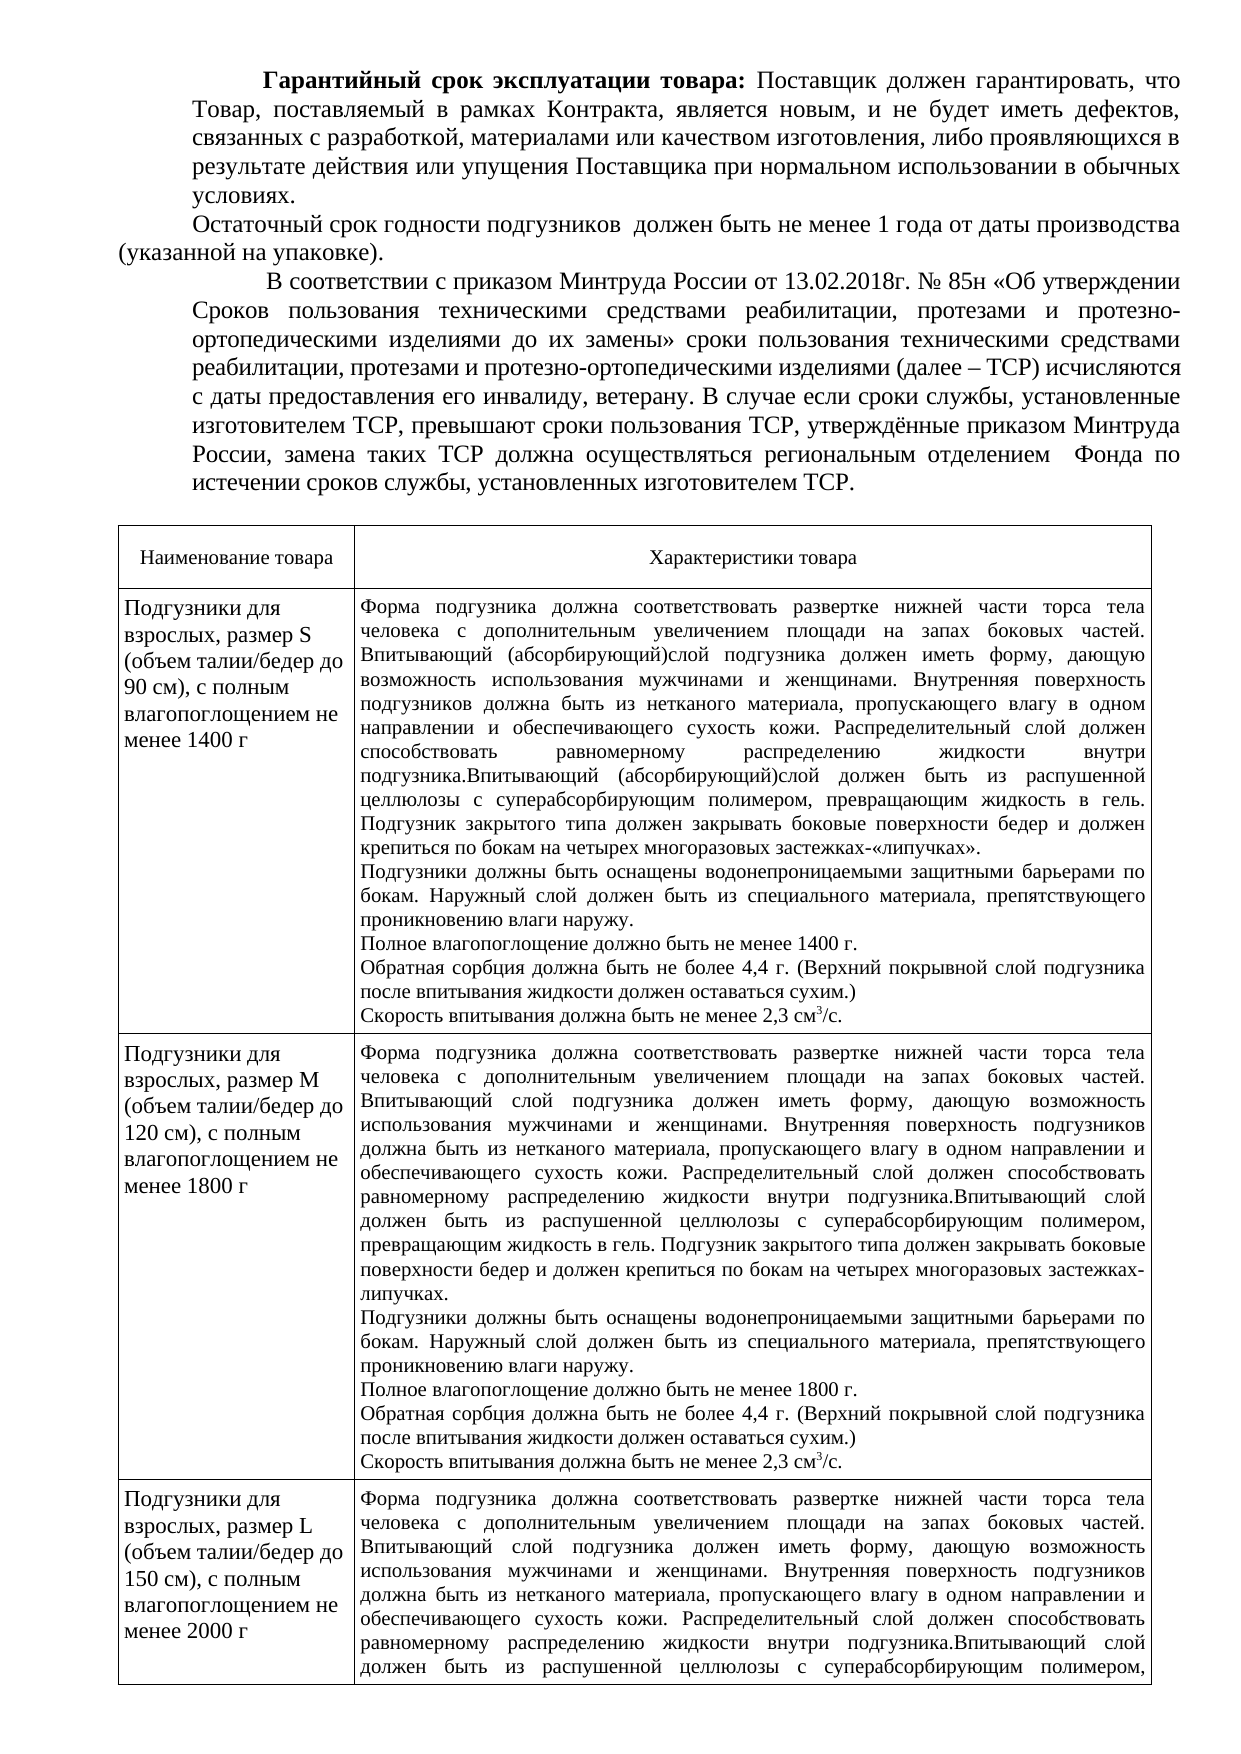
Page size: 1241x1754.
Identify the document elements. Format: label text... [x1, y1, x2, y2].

list В соответствии с приказом Минтруда России от 13.02.2018г. № 85н «Об утверждении Сроков пользования техническими средствами реабилитации, протезами и протезно-ортопедическими изделиями до их замены» сроки пользования техническими средствами реабилитации, протезами и протезно-ортопедическими изделиями (далее – ТСР) исчисляются с даты предоставления его инвалиду, ветерану. В случае если сроки службы, установленные изготовителем ТСР, превышают сроки пользования ТСР, утверждённые приказом Минтруда России, замена таких ТСР должна осуществляться региональным отделением Фонда по истечении сроков службы, установленных изготовителем ТCР. [192, 266, 1181, 496]
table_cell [355, 1480, 1151, 1684]
table_cell Форма подгузника должна соответствовать развертке нижней части торса тела человека с дополнительным увеличением площади на запах боковых частей. Впитывающий (абсорбирующий)слой подгузника должен иметь форму, дающую возможность использования мужчинами и женщинами. Внутренняя поверхность подгузников должна быть из нетканого материала, пропускающего влагу в одном направлении и обеспечивающего сухость кожи. Распределительный слой должен способствовать равномерному распределению жидкости внутри подгузника.Впитывающий (абсорбирующий)слой должен быть из распушенной целлюлозы с суперабсорбирующим полимером, превращающим жидкость в гель. Подгузник закрытого типа должен закрывать боковые поверхности бедер и должен крепиться по бокам на четырех многоразовых застежках-«липучках». Подгузники должны быть оснащены водонепроницаемыми защитными барьерами по бокам. Наружный слой должен быть из специального материала, препятствующего проникновению влаги наружу. Полное влагопоглощение должно быть не менее 1400 г. Обратная сорбция должна быть не более 4,4 г. (Верхний покрывной слой подгузника после впитывания жидкости должен оставаться сухим.) Скорость впитывания должна быть не менее 2,3 см3/с. [355, 589, 1151, 1033]
table_cell Форма подгузника должна соответствовать развертке нижней части торса тела человека с дополнительным увеличением площади на запах боковых частей. Впитывающий слой подгузника должен иметь форму, дающую возможность использования мужчинами и женщинами. Внутренняя поверхность подгузников должна быть из нетканого материала, пропускающего влагу в одном направлении и обеспечивающего сухость кожи. Распределительный слой должен способствовать равномерному распределению жидкости внутри подгузника.Впитывающий слой должен быть из распушенной целлюлозы с суперабсорбирующим полимером, превращающим жидкость в гель. Подгузник закрытого типа должен закрывать боковые поверхности бедер и должен крепиться по бокам на четырех многоразовых застежках-липучках. Подгузники должны быть оснащены водонепроницаемыми защитными барьерами по бокам. Наружный слой должен быть из специального материала, препятствующего проникновению влаги наружу. Полное влагопоглощение должно быть не менее 1800 г. Обратная сорбция должна быть не более 4,4 г. (Верхний покрывной слой подгузника после впитывания жидкости должен оставаться сухим.) Скорость впитывания должна быть не менее 2,3 см3/с. [355, 1034, 1151, 1479]
table_header Характеристики товара [355, 526, 1151, 587]
list Гарантийный срок эксплуатации товара: Поставщик должен гарантировать, что Товар, поставляемый в рамках Контракта, является новым, и не будет иметь дефектов, связанных с разработкой, материалами или качеством изготовления, либо проявляющихся в результате действия или упущения Поставщика при нормальном использовании в обычных условиях. [192, 65, 1181, 209]
table_cell Подгузники для взрослых, размер М (объем талии/бедер до 120 см), с полным влагопоглощением не менее 1800 г [119, 1034, 354, 1479]
table_header Наименование товара [119, 526, 354, 587]
text Остаточный срок годности подгузников должен быть не менее 1 года от даты производства (указанной на упаковке). [118, 209, 1181, 266]
table_cell Подгузники для взрослых, размер S (объем талии/бедер до 90 см), с полным влагопоглощением не менее 1400 г [119, 589, 354, 1033]
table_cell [119, 1480, 354, 1684]
